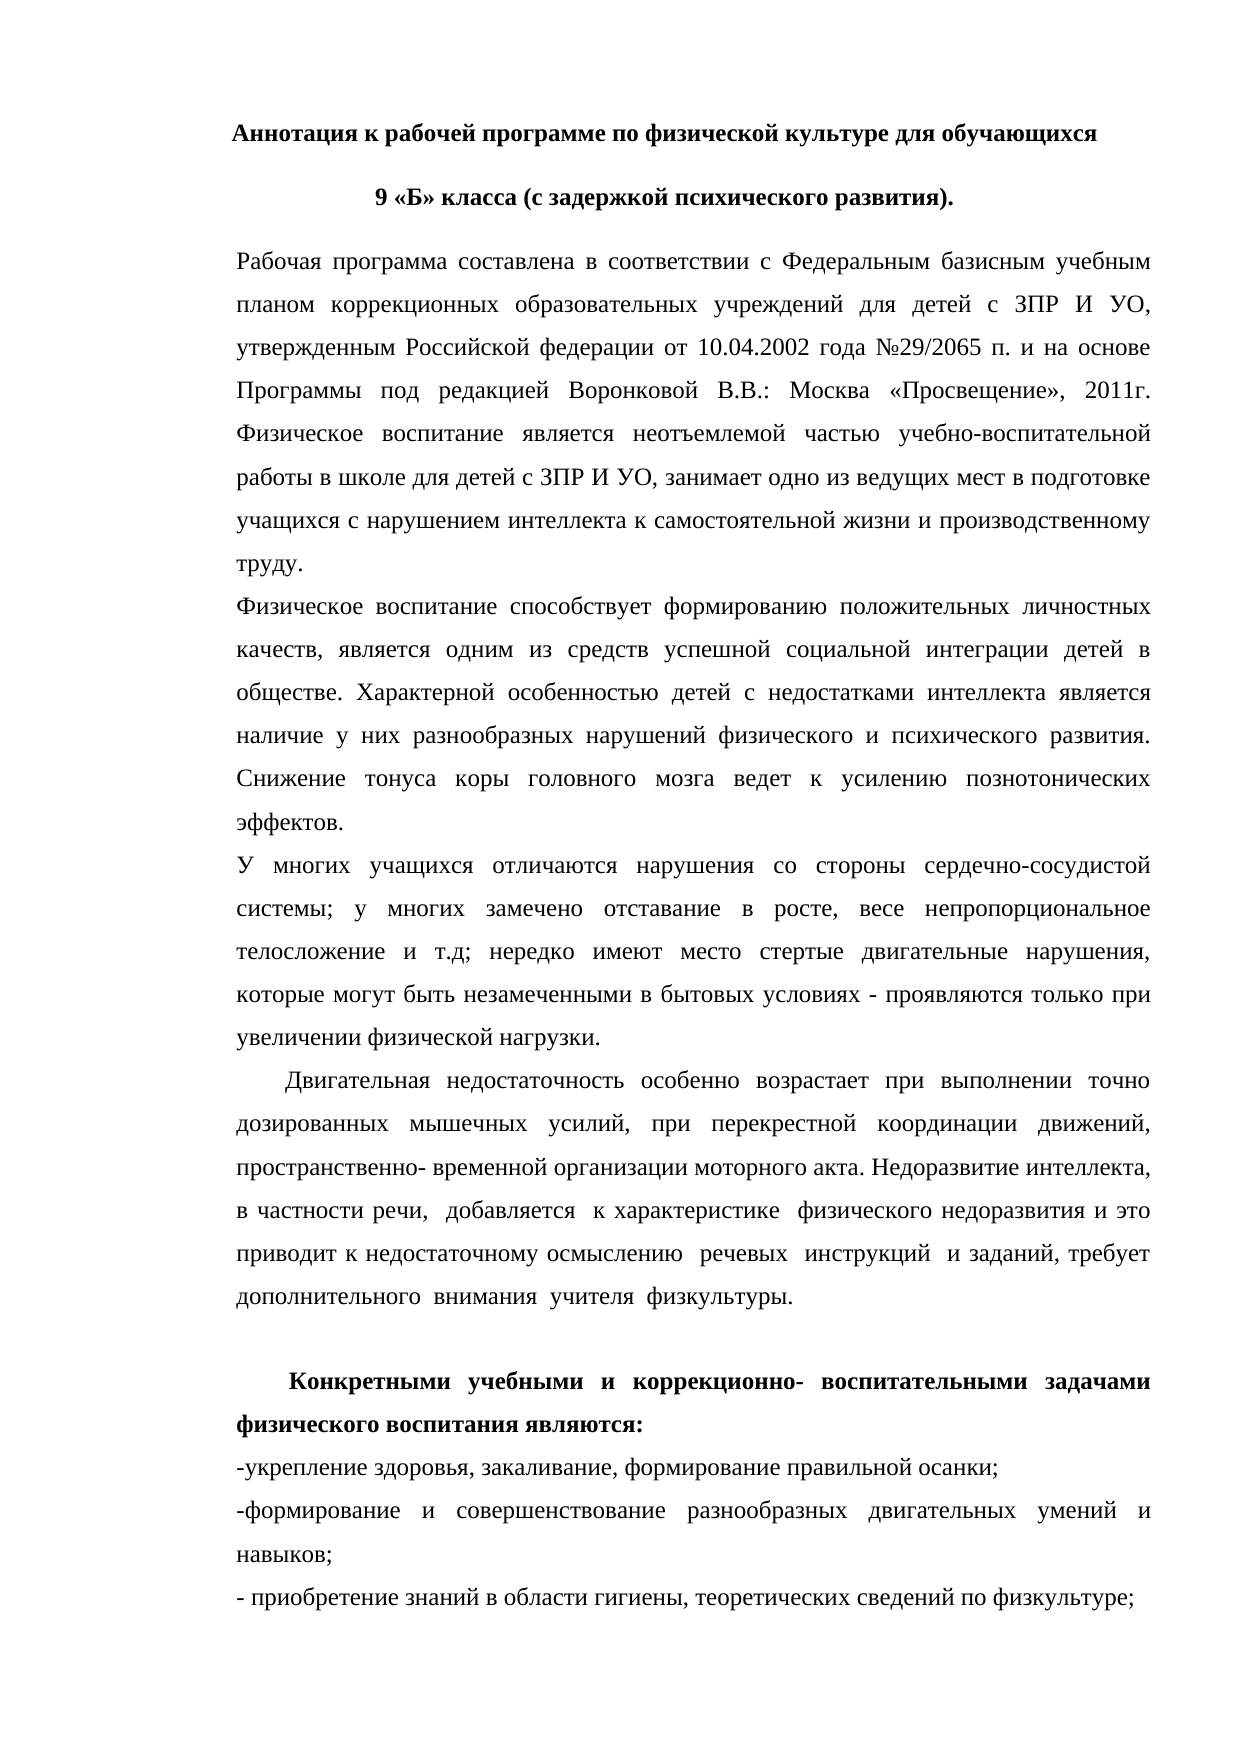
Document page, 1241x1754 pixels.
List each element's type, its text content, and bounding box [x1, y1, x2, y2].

text - приобретение знаний в области гигиены, теоретических сведений по физкультуре; [236, 1582, 1152, 1611]
text -формирование и совершенствование разнообразных двигательных умений и навыков; [236, 1496, 1152, 1567]
text Физическое воспитание способствует формированию положительных личностных качеств, является одним из средств успешной социальной интеграции детей в обществе. Характерной особенностью детей с недостатками интеллекта является наличие у них разнообразных нарушений физического и психического развития. Снижение тонуса коры головного мозга ведет к усилению познотонических эффектов. [236, 591, 1152, 835]
text Рабочая программа составлена в соответствии с Федеральным базисным учебным планом коррекционных образовательных учреждений для детей с ЗПР И УО, утвержденным Российской федерации от 10.04.2002 года №29/2065 п. и на основе Программы под редакцией Воронковой В.В.: Москва «Просвещение», 2011г. Физическое воспитание является неотъемлемой частью учебно-воспитательной работы в школе для детей с ЗПР И УО, занимает одно из ведущих мест в подготовке учащихся с нарушением интеллекта к самостоятельной жизни и производственному труду. [236, 246, 1152, 577]
text -укрепление здоровья, закаливание, формирование правильной осанки; [236, 1452, 1152, 1481]
text Двигательная недостаточность особенно возрастает при выполнении точно дозированных мышечных усилий, при перекрестной координации движений, пространственно- временной организации моторного акта. Недоразвитие интеллекта, в частности речи, добавляется к характеристике физического недоразвития и это приводит к недостаточному осмыслению речевых инструкций и заданий, требует дополнительного внимания учителя физкультуры. [236, 1065, 1152, 1310]
text У многих учащихся отличаются нарушения со стороны сердечно-сосудистой системы; у многих замечено отставание в росте, весе непропорциональное телосложение и т.д; нередко имеют место стертые двигательные нарушения, которые могут быть незамеченными в бытовых условиях - проявляются только при увеличении физической нагрузки. [236, 850, 1152, 1051]
text Аннотация к рабочей программе по физической культуре для обучающихся [177, 118, 1152, 147]
text 9 «Б» класса (с задержкой психического развития). [177, 182, 1152, 211]
text Конкретными учебными и коррекционно- воспитательными задачами физического воспитания являются: [236, 1366, 1152, 1438]
